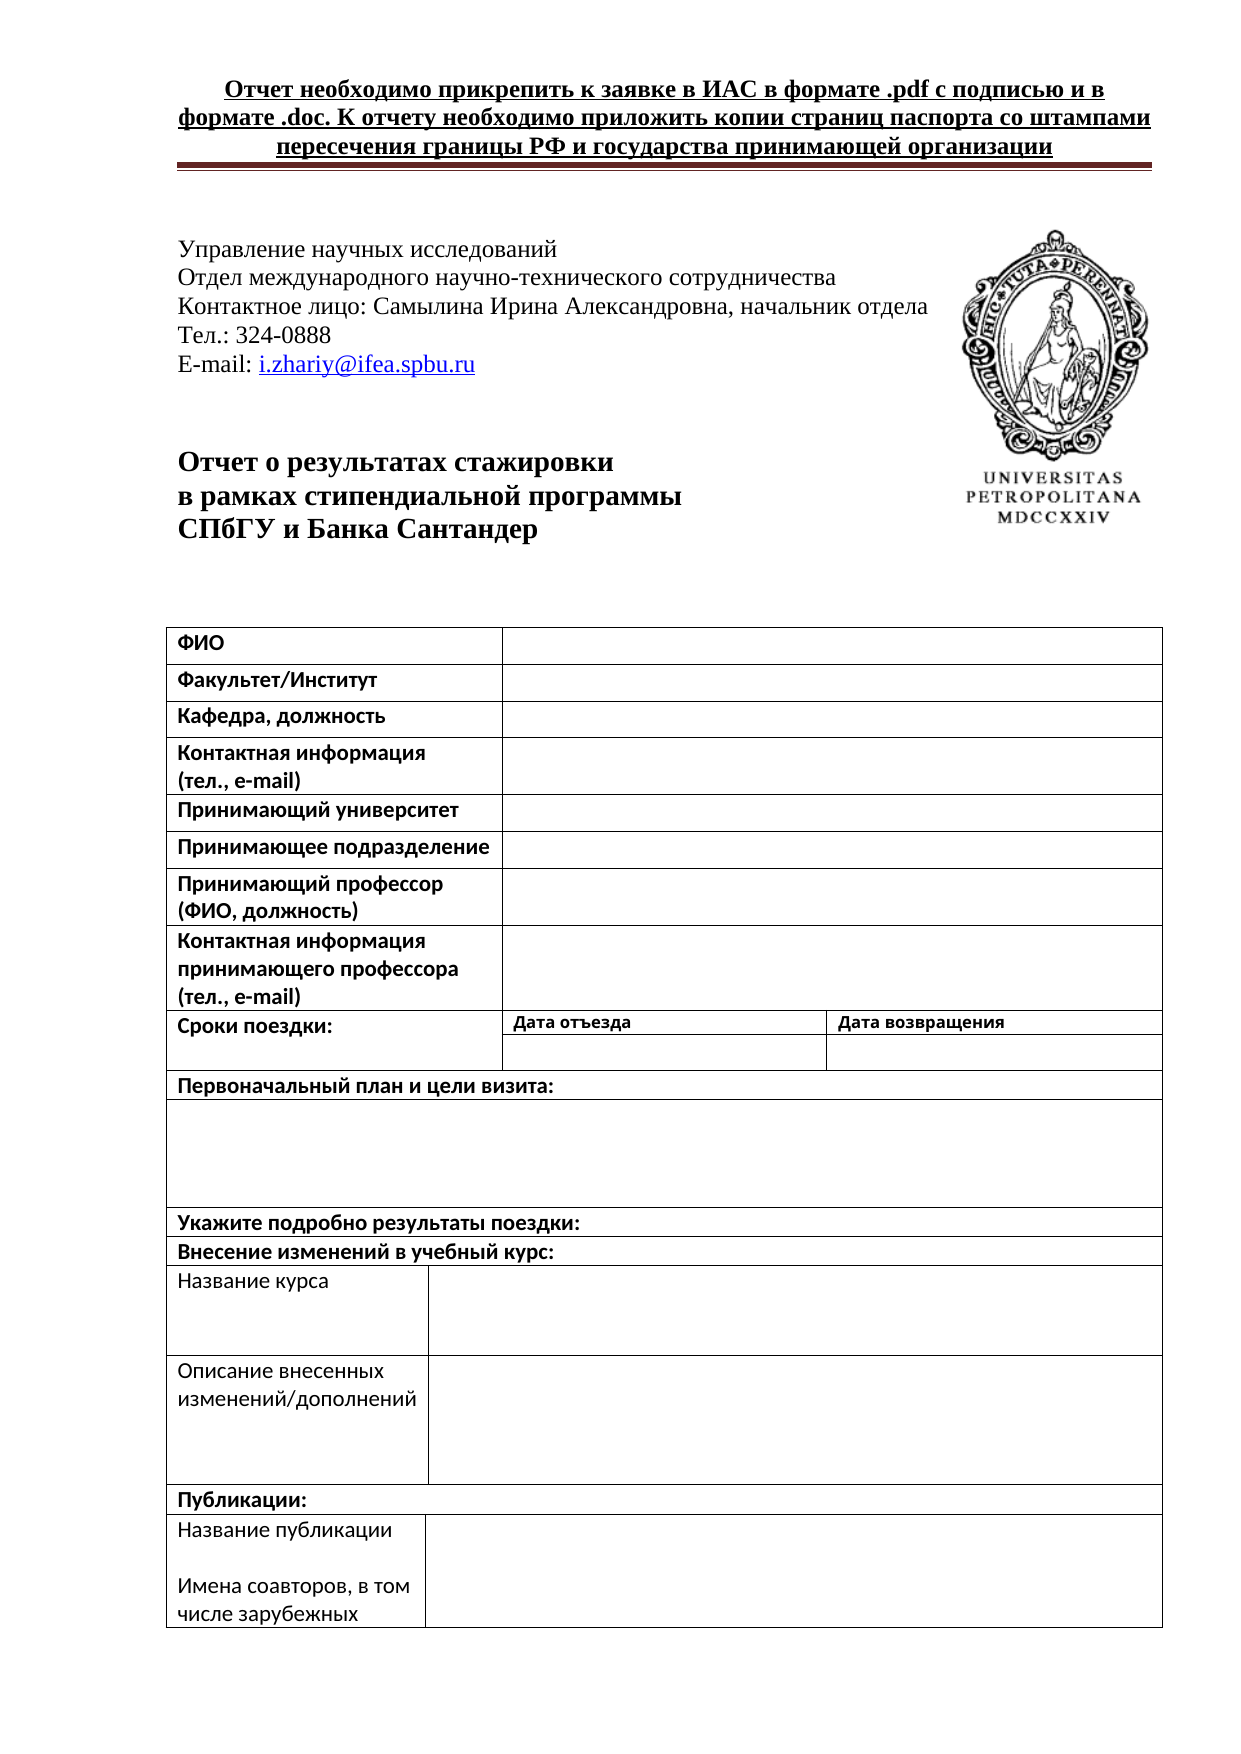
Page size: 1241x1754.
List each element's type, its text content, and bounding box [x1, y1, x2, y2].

table_cell Контактная информация (тел., e-mail) [167, 738, 502, 794]
text Отчет о результатах стажировки [177, 444, 1152, 478]
table_cell [503, 869, 1162, 925]
table_cell Кафедра, должность [167, 702, 502, 737]
table_cell [167, 1100, 1162, 1207]
table_cell [503, 702, 1162, 737]
table_cell Первоначальный план и цели визита: [167, 1071, 1162, 1099]
text E-mail: i.zhariy@ifea.spbu.ru [177, 349, 1152, 377]
text Контактное лицо: Самылина Ирина Александровна, начальник отдела [177, 291, 1152, 320]
table_cell Принимающее подразделение [167, 832, 502, 868]
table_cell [167, 1515, 425, 1627]
text СПбГУ и Банка Сантандер [177, 512, 1152, 545]
table_cell [426, 1515, 1162, 1627]
table_cell [503, 795, 1162, 831]
table_cell Название курса [167, 1266, 428, 1355]
table_cell [503, 832, 1162, 868]
table_header [503, 628, 1162, 664]
table_cell Принимающий университет [167, 795, 502, 831]
table_cell [827, 1035, 1162, 1070]
table_cell [429, 1266, 1162, 1355]
text в рамках стипендиальной программы [177, 478, 1152, 512]
table_cell Контактная информация принимающего профессора (тел., e-mail) [167, 926, 502, 1010]
table_cell Принимающий профессор (ФИО, должность) [167, 869, 502, 925]
table_header ФИО [167, 628, 502, 664]
table_cell Внесение изменений в учебный курс: [167, 1237, 1162, 1265]
table_cell Публикации: [167, 1485, 1162, 1514]
table_cell Описание внесенных изменений/дополнений [167, 1356, 428, 1484]
text Тел.: 324-0888 [177, 320, 1152, 349]
table_cell Сроки поездки: [167, 1011, 502, 1070]
table_cell [503, 1035, 826, 1070]
table_cell Дата отъезда [503, 1011, 826, 1033]
table_cell Дата возвращения [827, 1011, 1162, 1033]
table_cell Укажите подробно результаты поездки: [167, 1208, 1162, 1236]
table_cell [503, 665, 1162, 701]
text Управление научных исследований [177, 234, 1152, 262]
table_cell [503, 926, 1162, 1010]
table_cell [429, 1356, 1162, 1484]
text Отдел международного научно-технического сотрудничества [177, 262, 1152, 291]
table_cell [503, 738, 1162, 794]
table_cell Факультет/Институт [167, 665, 502, 701]
